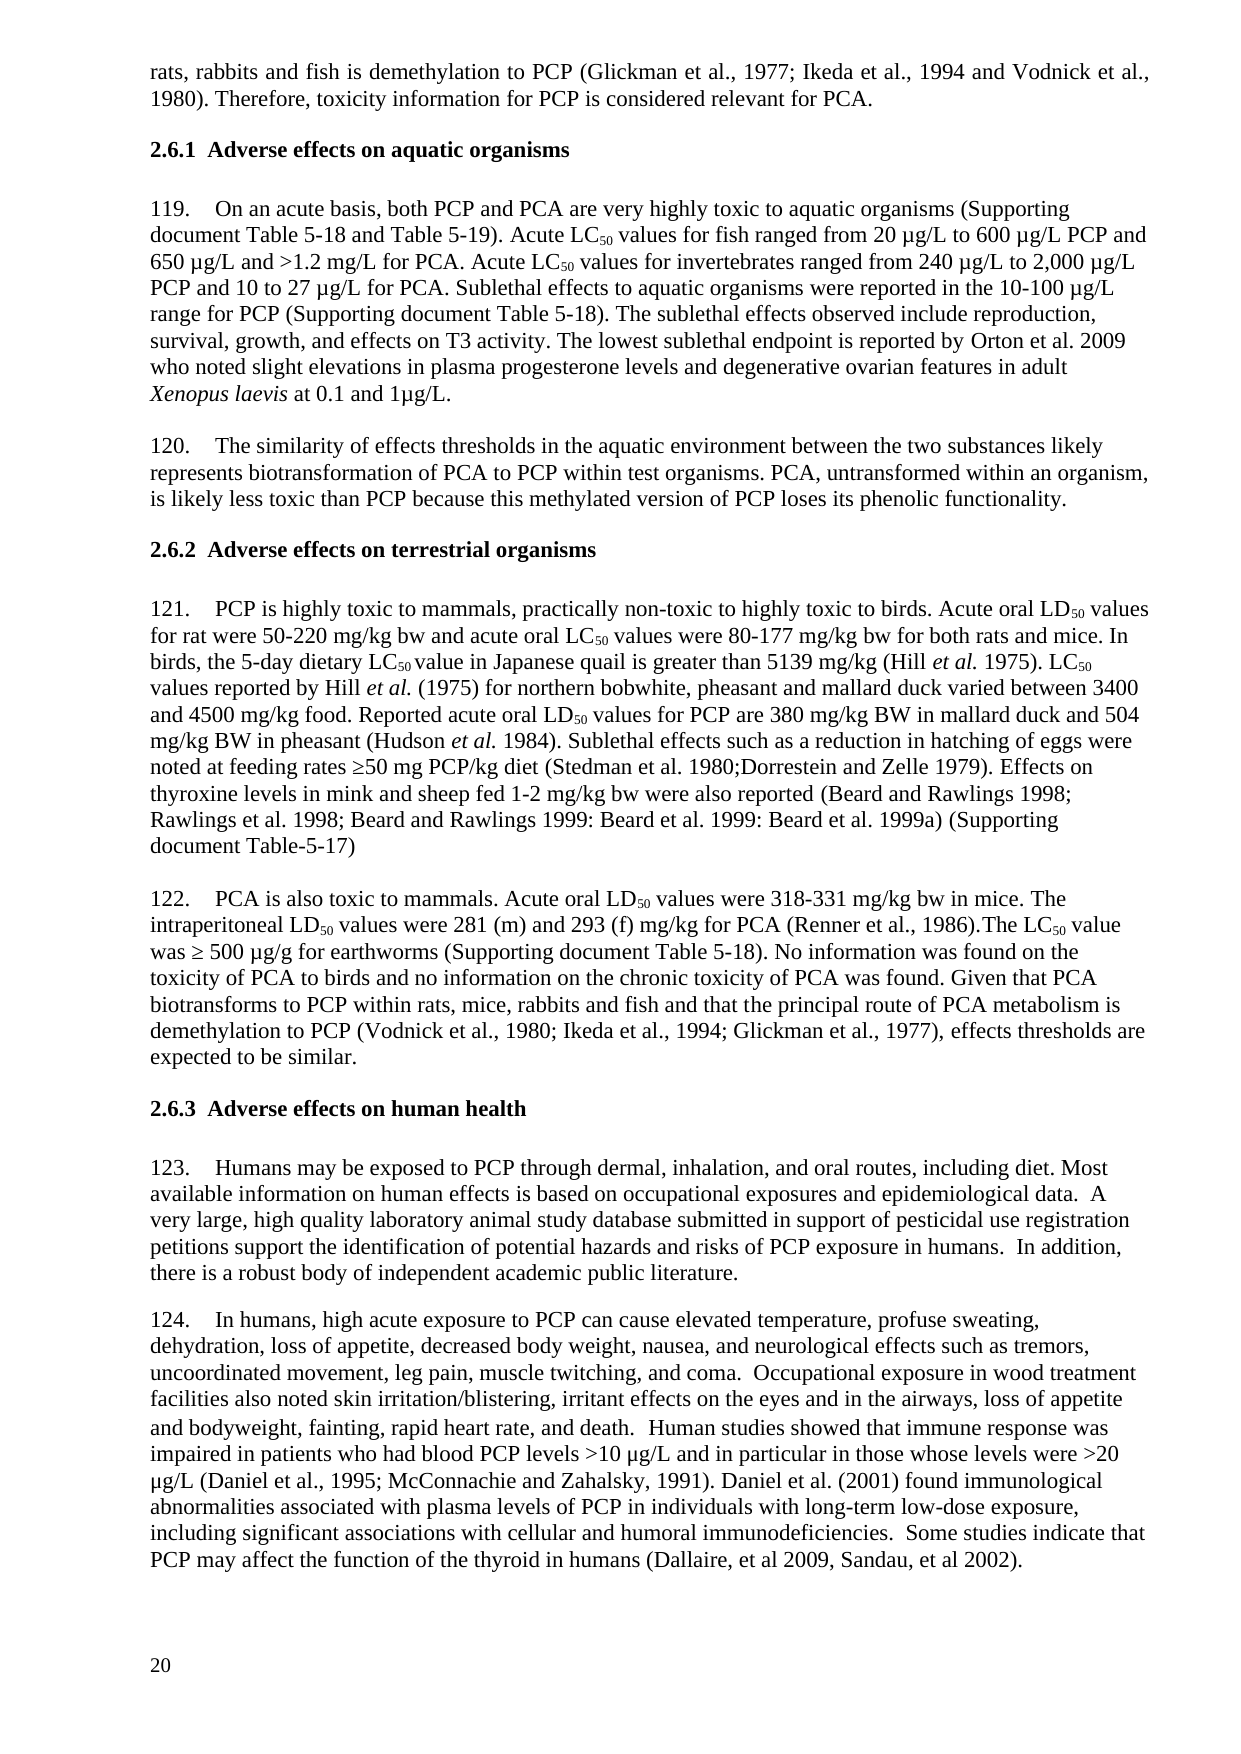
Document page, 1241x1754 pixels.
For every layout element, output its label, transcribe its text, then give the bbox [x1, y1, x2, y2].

list PCA is also toxic to mammals. Acute oral LD50 values were 318-331 mg/kg bw in mice. The intraperitoneal LD50 values were 281 (m) and 293 (f) mg/kg for PCA (Renner et al., 1986).The LC50 value was ≥ 500 µg/g for earthworms (Supporting document Table 5-18). No information was found on the toxicity of PCA to birds and no information on the chronic toxicity of PCA was found. Given that PCA biotransforms to PCP within rats, mice, rabbits and fish and that the principal route of PCA metabolism is demethylation to PCP (Vodnick et al., 1980; Ikeda et al., 1994; Glickman et al., 1977), effects thresholds are expected to be similar. [150, 885, 1152, 1070]
subtitle 2.6.1 Adverse effects on aquatic organisms [150, 136, 1152, 162]
subtitle 2.6.3 Adverse effects on human health [150, 1095, 1152, 1121]
list PCP is highly toxic to mammals, practically non-toxic to highly toxic to birds. Acute oral LD50 values for rat were 50-220 mg/kg bw and acute oral LC50 values were 80-177 mg/kg bw for both rats and mice. In birds, the 5-day dietary LC50 value in Japanese quail is greater than 5139 mg/kg (Hill et al. 1975). LC50 values reported by Hill et al. (1975) for northern bobwhite, pheasant and mallard duck varied between 3400 and 4500 mg/kg food. Reported acute oral LD50 values for PCP are 380 mg/kg BW in mallard duck and 504 mg/kg BW in pheasant (Hudson et al. 1984). Sublethal effects such as a reduction in hatching of eggs were noted at feeding rates ≥50 mg PCP/kg diet (Stedman et al. 1980;Dorrestein and Zelle 1979). Effects on thyroxine levels in mink and sheep fed 1-2 mg/kg bw were also reported (Beard and Rawlings 1998; Rawlings et al. 1998; Beard and Rawlings 1999: Beard et al. 1999: Beard et al. 1999a) (Supporting document Table-5-17) [150, 595, 1152, 859]
subtitle 2.6.2 Adverse effects on terrestrial organisms [150, 536, 1152, 563]
list Humans may be exposed to PCP through dermal, inhalation, and oral routes, including diet. Most available information on human effects is based on occupational exposures and epidemiological data. A very large, high quality laboratory animal study database submitted in support of pesticidal use registration petitions support the identification of potential hazards and risks of PCP exposure in humans. In addition, there is a robust body of independent academic public literature. [150, 1154, 1152, 1285]
list On an acute basis, both PCP and PCA are very highly toxic to aquatic organisms (Supporting document Table 5-18 and Table 5-19). Acute LC50 values for fish ranged from 20 µg/L to 600 µg/L PCP and 650 µg/L and >1.2 mg/L for PCA. Acute LC50 values for invertebrates ranged from 240 µg/L to 2,000 µg/L PCP and 10 to 27 µg/L for PCA. Sublethal effects to aquatic organisms were reported in the 10-100 µg/L range for PCP (Supporting document Table 5-18). The sublethal effects observed include reproduction, survival, growth, and effects on T3 activity. The lowest sublethal endpoint is reported by Orton et al. 2009 who noted slight elevations in plasma progesterone levels and degenerative ovarian features in adult Xenopus laevis at 0.1 and 1µg/L. [150, 195, 1152, 406]
list The similarity of effects thresholds in the aquatic environment between the two substances likely represents biotransformation of PCA to PCP within test organisms. PCA, untransformed within an organism, is likely less toxic than PCP because this methylated version of PCP loses its phenolic functionality. [150, 432, 1152, 511]
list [150, 58, 1152, 111]
list In humans, high acute exposure to PCP can cause elevated temperature, profuse sweating, dehydration, loss of appetite, decreased body weight, nausea, and neurological effects such as tremors, uncoordinated movement, leg pain, muscle twitching, and coma. Occupational exposure in wood treatment facilities also noted skin irritation/blistering, irritant effects on the eyes and in the airways, loss of appetite and bodyweight, fainting, rapid heart rate, and death. Human studies showed that immune response was impaired in patients who had blood PCP levels >10 μg/L and in particular in those whose levels were >20 μg/L (Daniel et al., 1995; McConnachie and Zahalsky, 1991). Daniel et al. (2001) found immunological abnormalities associated with plasma levels of PCP in individuals with long-term low-dose exposure, including significant associations with cellular and humoral immunodeficiencies. Some studies indicate that PCP may affect the function of the thyroid in humans (Dallaire, et al 2009, Sandau, et al 2002). [150, 1306, 1152, 1572]
